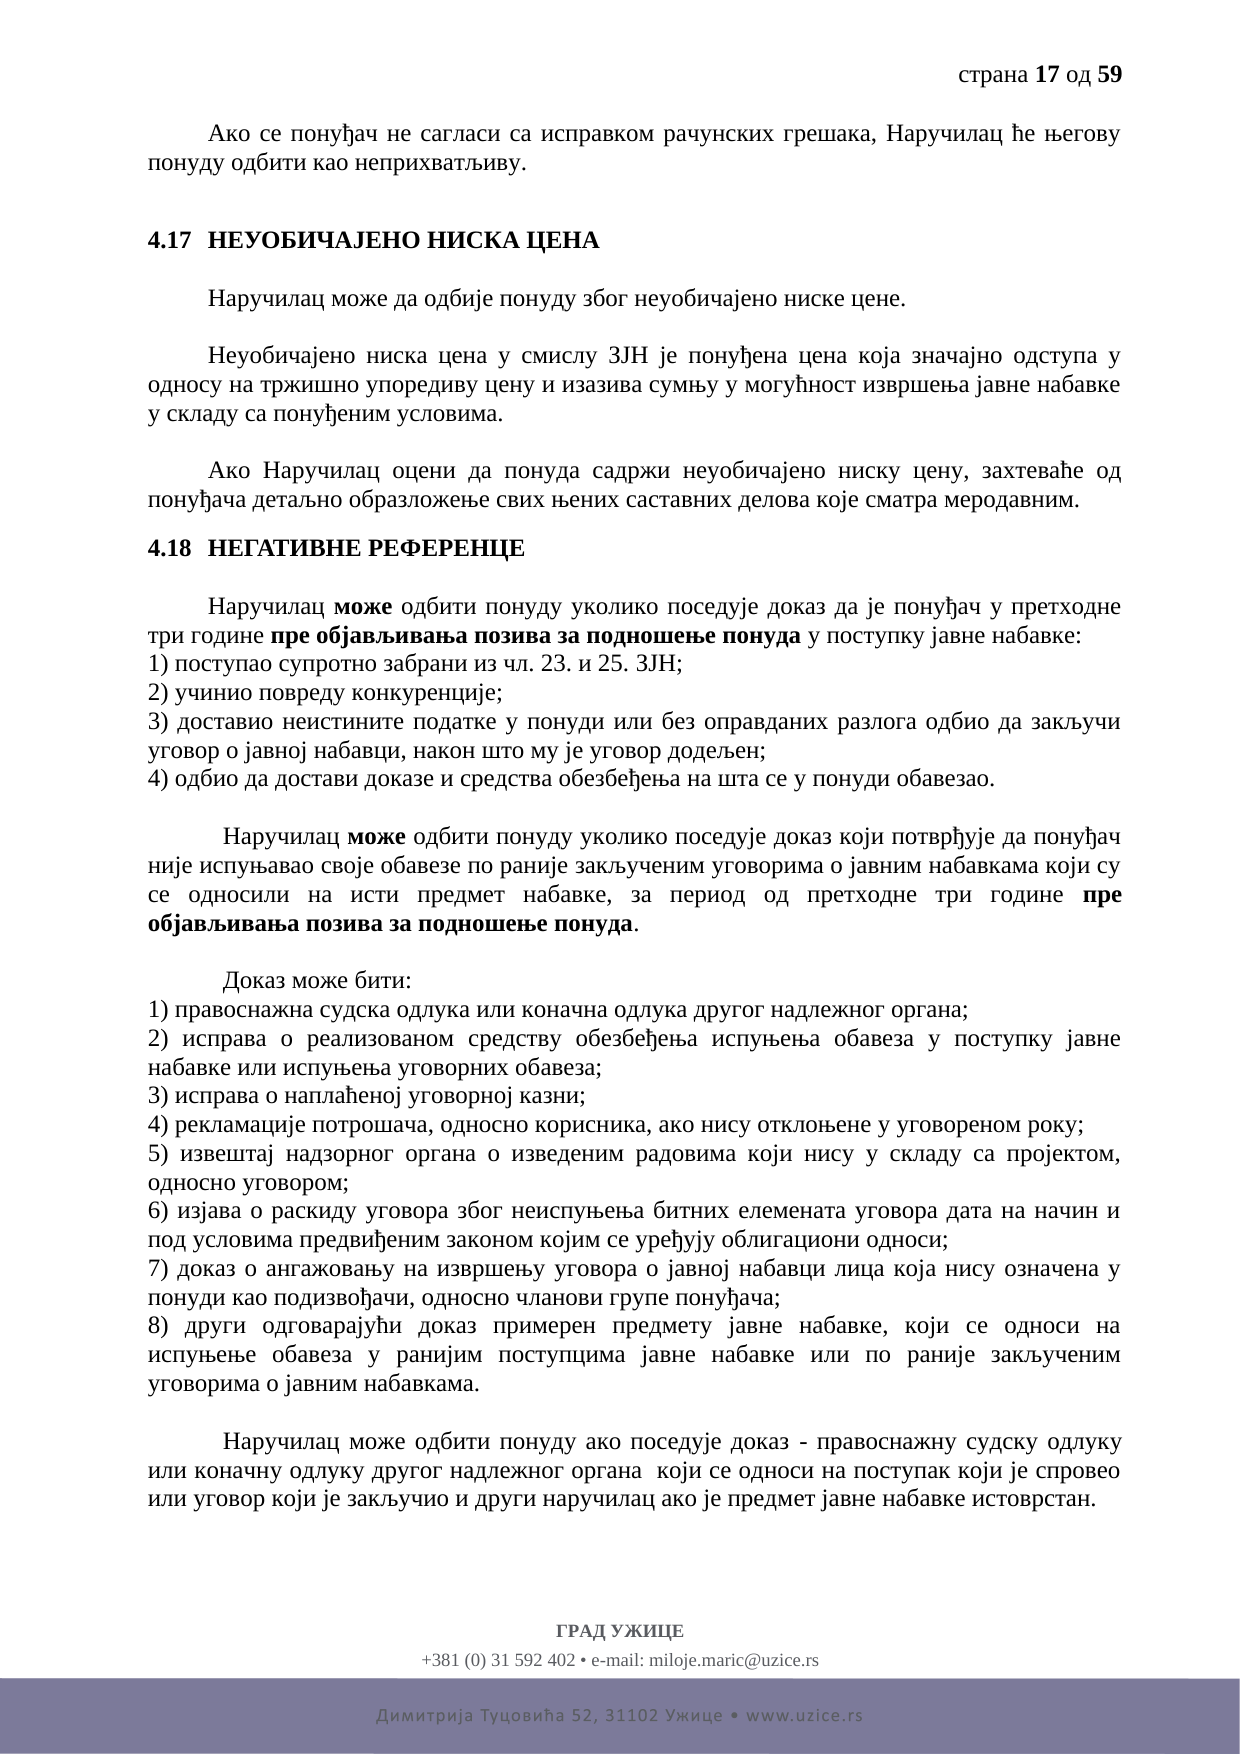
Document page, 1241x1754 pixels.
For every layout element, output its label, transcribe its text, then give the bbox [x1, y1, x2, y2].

text 4) рекламације потрошача, односно корисника, ако нису отклоњене у уговореном року; [148, 1109, 1122, 1138]
subtitle НЕГАТИВНЕ РЕФЕРЕНЦЕ [148, 533, 1122, 562]
text 2) исправа о реализованом средству обезбеђења испуњења обавеза у поступку јавне набавке или испуњења уговорних обавеза; [148, 1023, 1122, 1081]
text 3) исправа о наплаћеној уговорној казни; [148, 1081, 1122, 1109]
text 4) одбио да достави доказе и средства обезбеђења на шта се у понуди обавезао. [148, 763, 1122, 792]
text 7) доказ о ангажовању на извршењу уговора о јавној набавци лица која нису означена у понуди као подизвођачи, односно чланови групе понуђача; [148, 1253, 1122, 1311]
text Наручилац може одбити понуду ако поседује доказ - правоснажну судску одлуку или коначну одлуку другог надлежног органа који се односи на поступак који је спровео или уговор који је закључио и други наручилац ако је предмет јавне набавке истоврстан. [148, 1426, 1122, 1512]
text 6) изјава о раскиду уговора због неиспуњења битних елемената уговора дата на начин и под условима предвиђеним законом којим се уређују облигациони односи; [148, 1196, 1122, 1253]
text 1) правоснажна судска одлука или коначна одлука другог надлежног органа; [148, 994, 1122, 1023]
text Доказ може бити: [148, 966, 1122, 994]
text 8) други одговарајући доказ примерен предмету јавне набавке, који се односи на испуњење обавеза у ранијим поступцима јавне набавке или по раније закљученим уговорима о јавним набавкама. [148, 1311, 1122, 1397]
text Наручилац може одбити понуду уколико поседује доказ који потврђује да понуђач није испуњавао своје обавезе по раније закљученим уговорима о јавним набавкама који су се односили на исти предмет набавке, за период од претходне три године пре објављивања позива за подношење понуда. [148, 821, 1122, 936]
text Неуобичајено ниска цена у смислу ЗЈН је понуђена цена која значајно одступа у односу на тржишно упоредиву цену и изазива сумњу у могућност извршења јавне набавке у складу са понуђеним условима. [148, 340, 1122, 426]
text 1) поступао супротно забрани из чл. 23. и 25. ЗЈН; [148, 648, 1122, 677]
picture [0, 1677, 1240, 1754]
text Ако Наручилац оцени да понуда садржи неуобичајено ниску цену, захтеваће од понуђача детаљно образложење свих њених саставних делова које сматра меродавним. [148, 455, 1122, 513]
text Наручилац може да одбије понуду због неуобичајено ниске цене. [148, 283, 1122, 311]
subtitle НЕУОБИЧАЈЕНО НИСКА ЦЕНА [148, 225, 1122, 254]
text 5) извештај надзорног органа о изведеним радовима који нису у складу са пројектом, односно уговором; [148, 1138, 1122, 1196]
text Наручилац може одбити понуду уколико поседује доказ да је понуђач у претходне три године пре објављивања позива за подношење понуда у поступку јавне набавке: [148, 591, 1122, 648]
text Ако се понуђач не сагласи са исправком рачунских грешака, Наручилац ће његову понуду одбити као неприхватљиву. [148, 118, 1122, 176]
text 3) доставио неистините податке у понуди или без оправданих разлога одбио да закључи уговор о јавној набавци, након што му је уговор додељен; [148, 706, 1122, 763]
text 2) учинио повреду конкуренције; [148, 677, 1122, 706]
